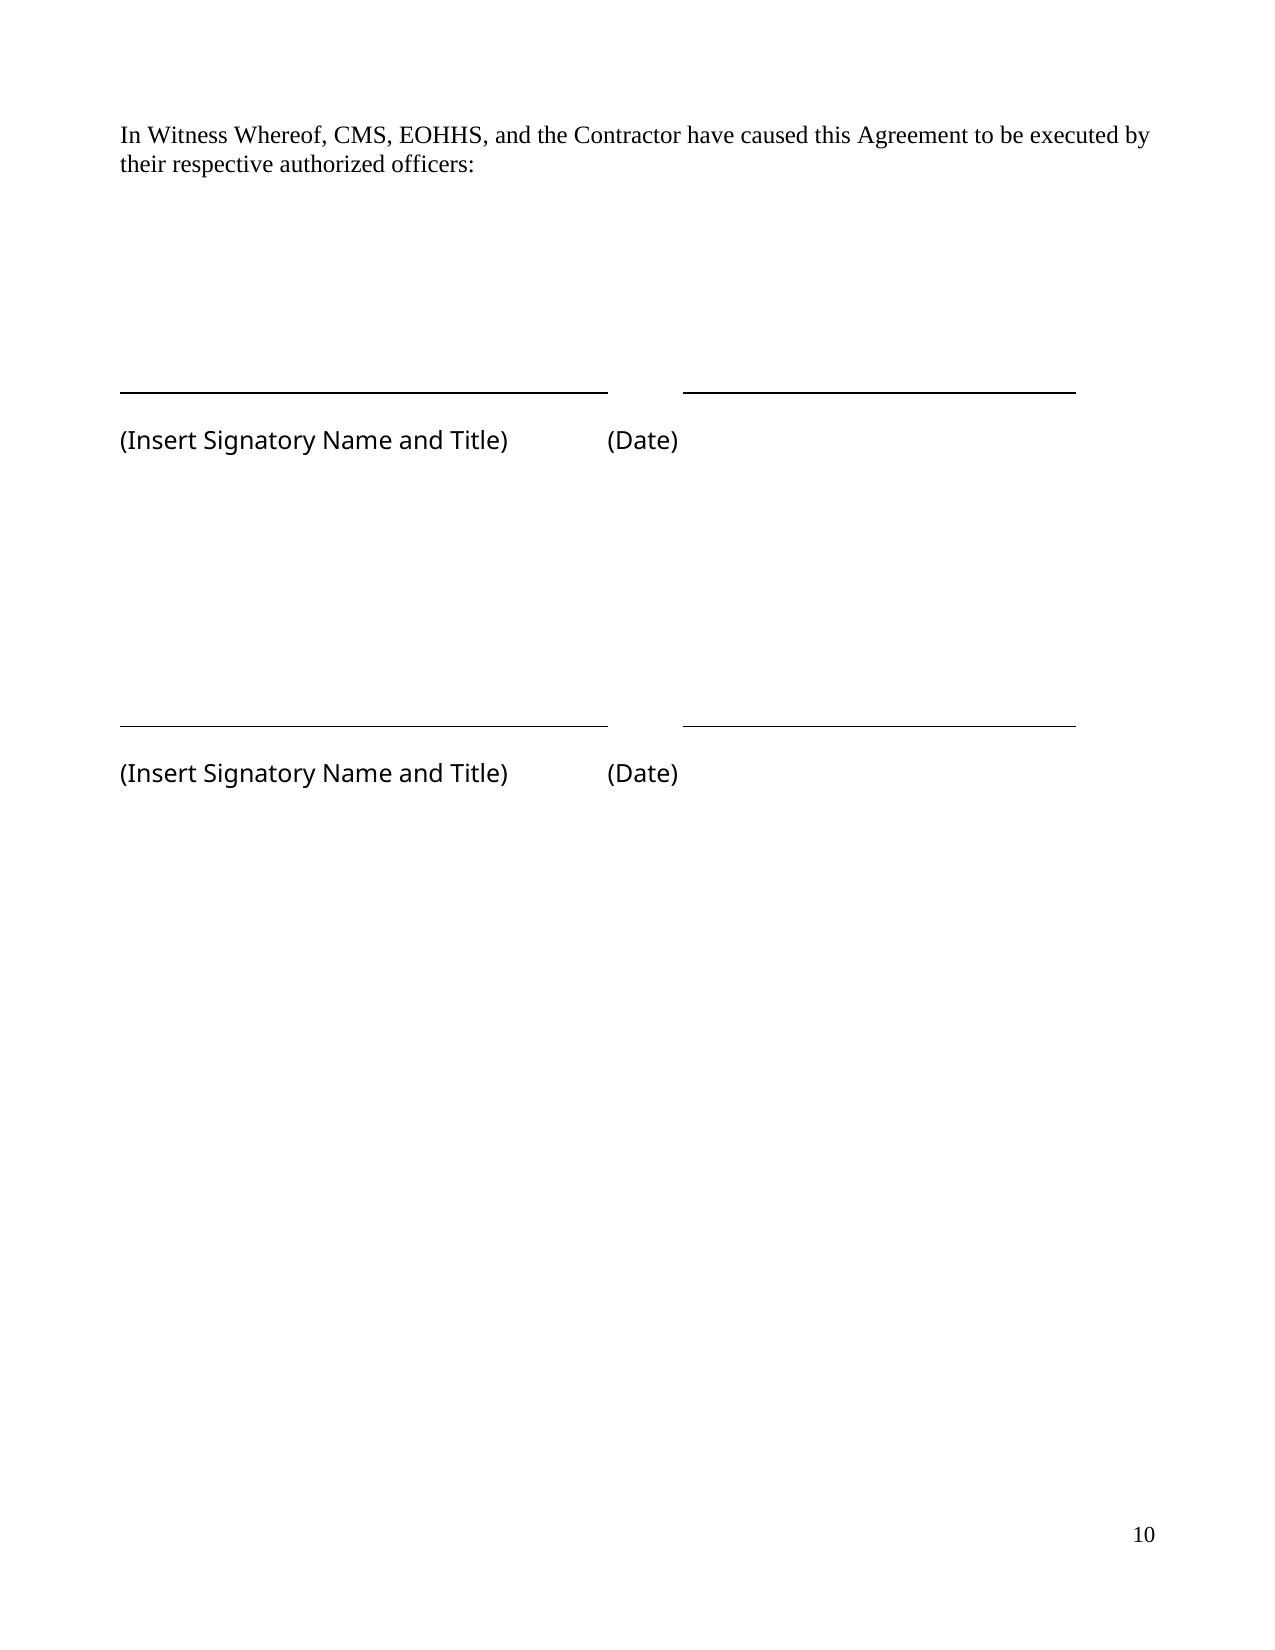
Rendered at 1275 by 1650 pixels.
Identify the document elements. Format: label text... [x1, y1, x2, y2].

text (Insert Signatory Name and Title) (Date) [120, 756, 1155, 790]
text In Witness Whereof, CMS, EOHHS, and the Contractor have caused this Agreement to be executed by their respective authorized officers: [120, 120, 1155, 177]
text (Insert Signatory Name and Title) (Date) [120, 423, 1155, 457]
